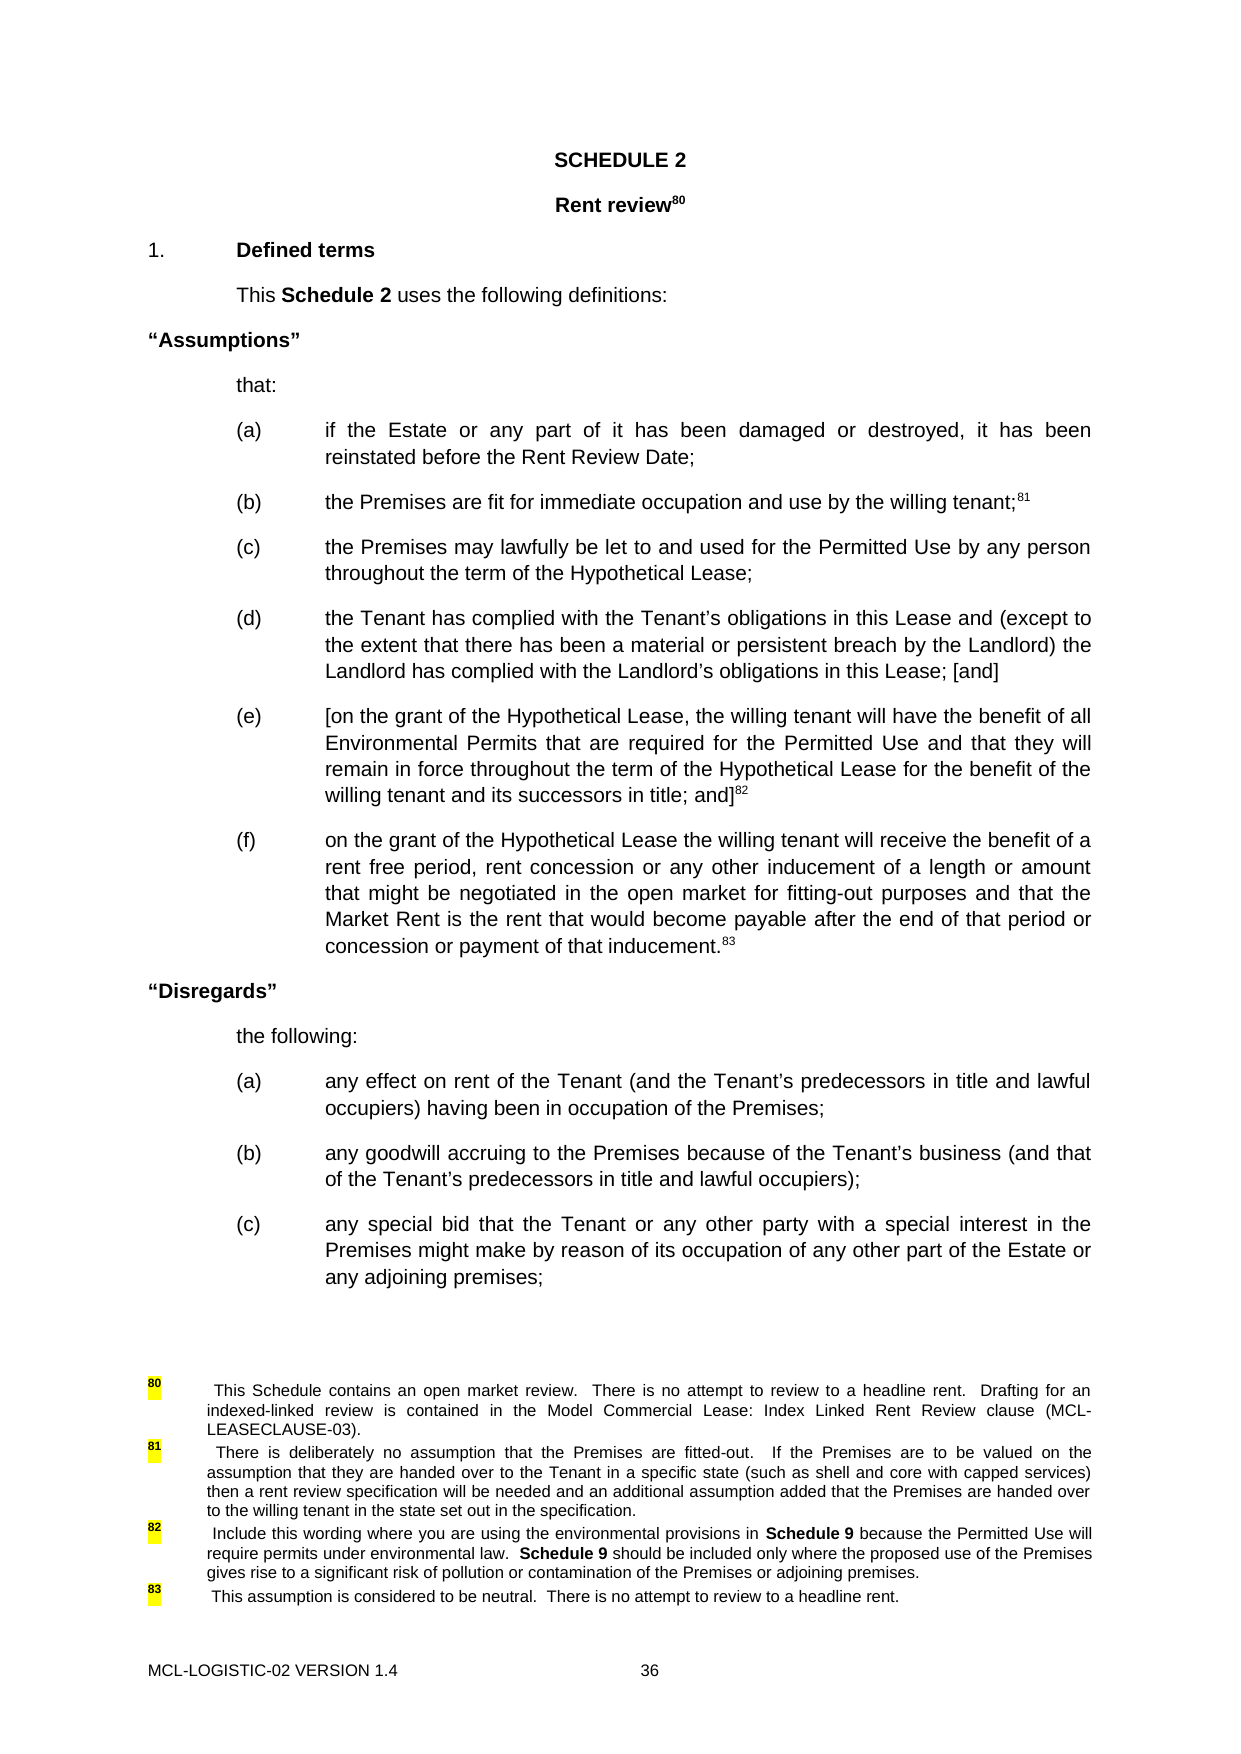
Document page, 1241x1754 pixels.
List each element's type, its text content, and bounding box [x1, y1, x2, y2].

text the Tenant has complied with the Tenant’s obligations in this Lease and (except to the extent that there has been a material or persistent breach by the Landlord) the Landlord has complied with the Landlord’s obligations in this Lease; [and] [236, 606, 1093, 683]
text “Assumptions” [148, 328, 1093, 352]
text the Premises may lawfully be let to and used for the Permitted Use by any person throughout the term of the Hypothetical Lease; [236, 535, 1093, 585]
text that: [236, 373, 1093, 397]
text on the grant of the Hypothetical Lease the willing tenant will receive the benefit of a rent free period, rent concession or any other inducement of a length or amount that might be negotiated in the open market for fitting-out purposes and that the Market Rent is the rent that would become payable after the end of that period or concession or payment of that inducement. [236, 828, 1093, 958]
list if the Estate or any part of it has been damaged or destroyed, it has been reinstated before the Rent Review Date; [236, 418, 1093, 468]
text This Schedule 2 uses the following definitions: [236, 283, 1093, 307]
text the following: [236, 1024, 1093, 1048]
text [on the grant of the Hypothetical Lease, the willing tenant will have the benefit of all Environmental Permits that are required for the Permitted Use and that they will remain in force throughout the term of the Hypothetical Lease for the benefit of the willing tenant and its successors in title; and] [236, 704, 1093, 807]
text Defined terms [148, 238, 1093, 262]
text any goodwill accruing to the Premises because of the Tenant’s business (and that of the Tenant’s predecessors in title and lawful occupiers); [236, 1140, 1093, 1191]
text “Disregards” [148, 979, 1093, 1003]
text any special bid that the Tenant or any other party with a special interest in the Premises might make by reason of its occupation of any other part of the Estate or any adjoining premises; [236, 1212, 1093, 1288]
subtitle Rent review [148, 193, 1093, 217]
list any effect on rent of the Tenant (and the Tenant’s predecessors in title and lawful occupiers) having been in occupation of the Premises; [236, 1069, 1093, 1119]
text the Premises are fit for immediate occupation and use by the willing tenant; [236, 490, 1093, 514]
